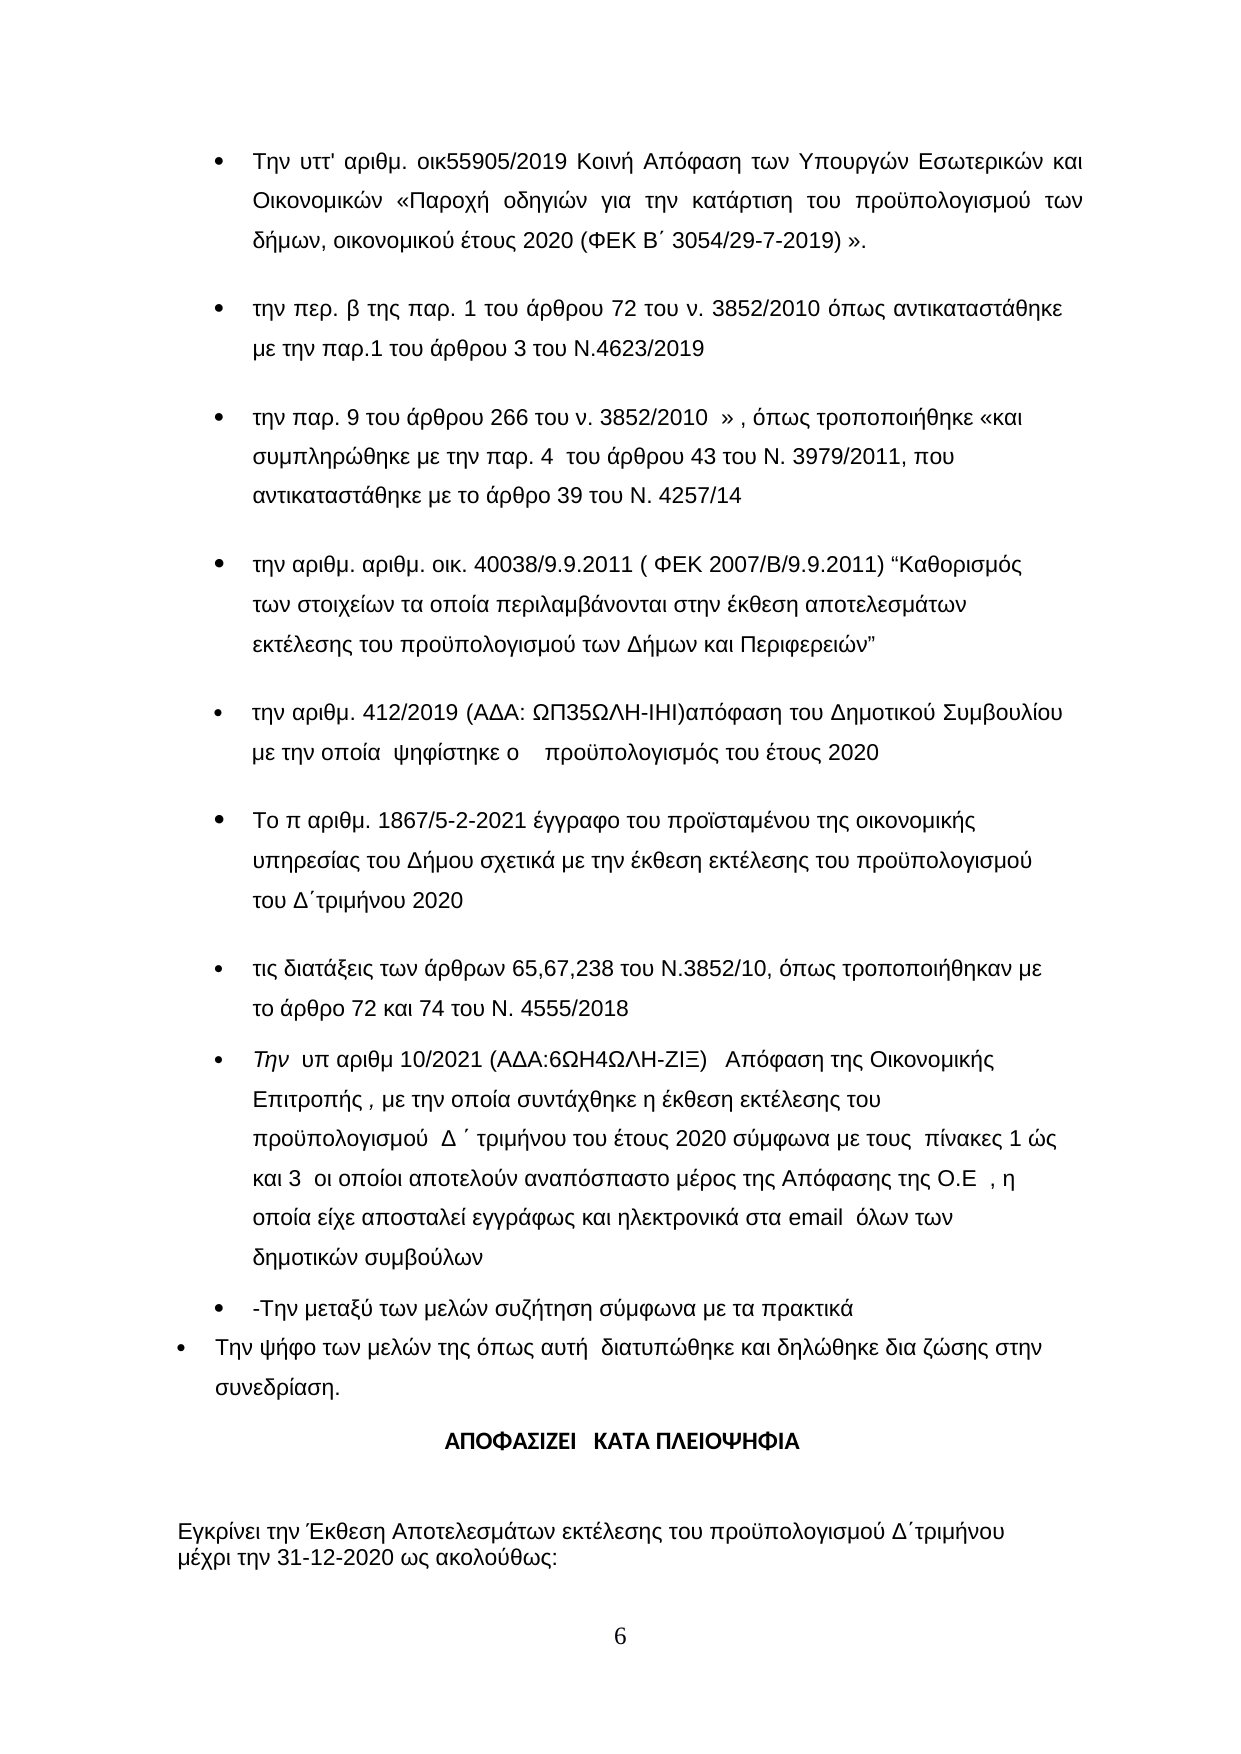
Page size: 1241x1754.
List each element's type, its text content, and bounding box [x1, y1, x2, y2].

text ΑΠΟΦΑΣΙΖΕΙ ΚΑΤΑ ΠΛΕΙΟΨΗΦΙΑ [252, 1425, 1063, 1456]
list την αριθμ. 412/2019 (AΔΑ: ΩΠ35ΩΛΗ-ΙΗΙ)απόφαση του Δημοτικού Συμβουλίου με την οποία ψηφίστηκε ο προϋπολογισμός του έτους 2020 [214, 699, 1063, 765]
list την περ. β της παρ. 1 του άρθρου 72 του ν. 3852/2010 όπως αντικαταστάθηκε με την παρ.1 του άρθρου 3 του Ν.4623/2019 [215, 295, 1063, 361]
list τις διατάξεις των άρθρων 65,67,238 του Ν.3852/10, όπως τροποποιήθηκαν με το άρθρο 72 και 74 του Ν. 4555/2018 [215, 955, 1063, 1021]
list την παρ. 9 του άρθρου 266 του ν. 3852/2010 » , όπως τροποποιήθηκε «και συμπληρώθηκε με την παρ. 4 του άρθρου 43 του Ν. 3979/2011, που αντικαταστάθηκε με το άρθρο 39 του Ν. 4257/14 [215, 403, 1063, 509]
list Την υττ' αριθμ. οικ55905/2019 Κοινή Απόφαση των Υπουργών Εσωτερικών και Οικονομικών «Παροχή οδηγιών για την κατάρτιση του προϋπολογισμού των δήμων, οικονομικού έτους 2020 (ΦΕΚ Β΄ 3054/29-7-2019) ». [215, 148, 1084, 253]
list την αριθμ. αριθμ. οικ. 40038/9.9.2011 ( ΦΕΚ 2007/Β/9.9.2011) “Καθορισμός των στοιχείων τα οποία περιλαμβάνονται στην έκθεση αποτελεσμάτων εκτέλεσης του προϋπολογισμού των Δήμων και Περιφερειών” [215, 551, 1063, 657]
list Την ψήφο των μελών της όπως αυτή διατυπώθηκε και δηλώθηκε δια ζώσης στην συνεδρίαση. [177, 1334, 1063, 1400]
list Την υπ αριθμ 10/2021 (ΑΔΑ:6ΩΗ4ΩΛΗ-ΖΙΞ) Απόφαση της Οικονομικής Επιτροπής , με την οποία συντάχθηκε η έκθεση εκτέλεσης του προϋπολογισμού Δ ΄ τριμήνου του έτους 2020 σύμφωνα με τους πίνακες 1 ώς και 3 οι οποίοι αποτελούν αναπόσπαστο μέρος της Απόφασης της Ο.Ε , η οποία είχε αποσταλεί εγγράφως και ηλεκτρονικά στα email όλων των δημοτικών συμβούλων [215, 1046, 1063, 1270]
list -Την μεταξύ των μελών συζήτηση σύμφωνα με τα πρακτικά [215, 1295, 1063, 1321]
text Εγκρίνει την Έκθεση Αποτελεσμάτων εκτέλεσης του προϋπολογισμού Δ΄τριμήνου μέχρι την 31-12-2020 ως ακολούθως: [177, 1518, 1063, 1571]
list Το π αριθμ. 1867/5-2-2021 έγγραφο του προϊσταμένου της οικονομικής υπηρεσίας του Δήμου σχετικά με την έκθεση εκτέλεσης του προϋπολογισμού του Δ΄τριμήνου 2020 [215, 807, 1063, 913]
